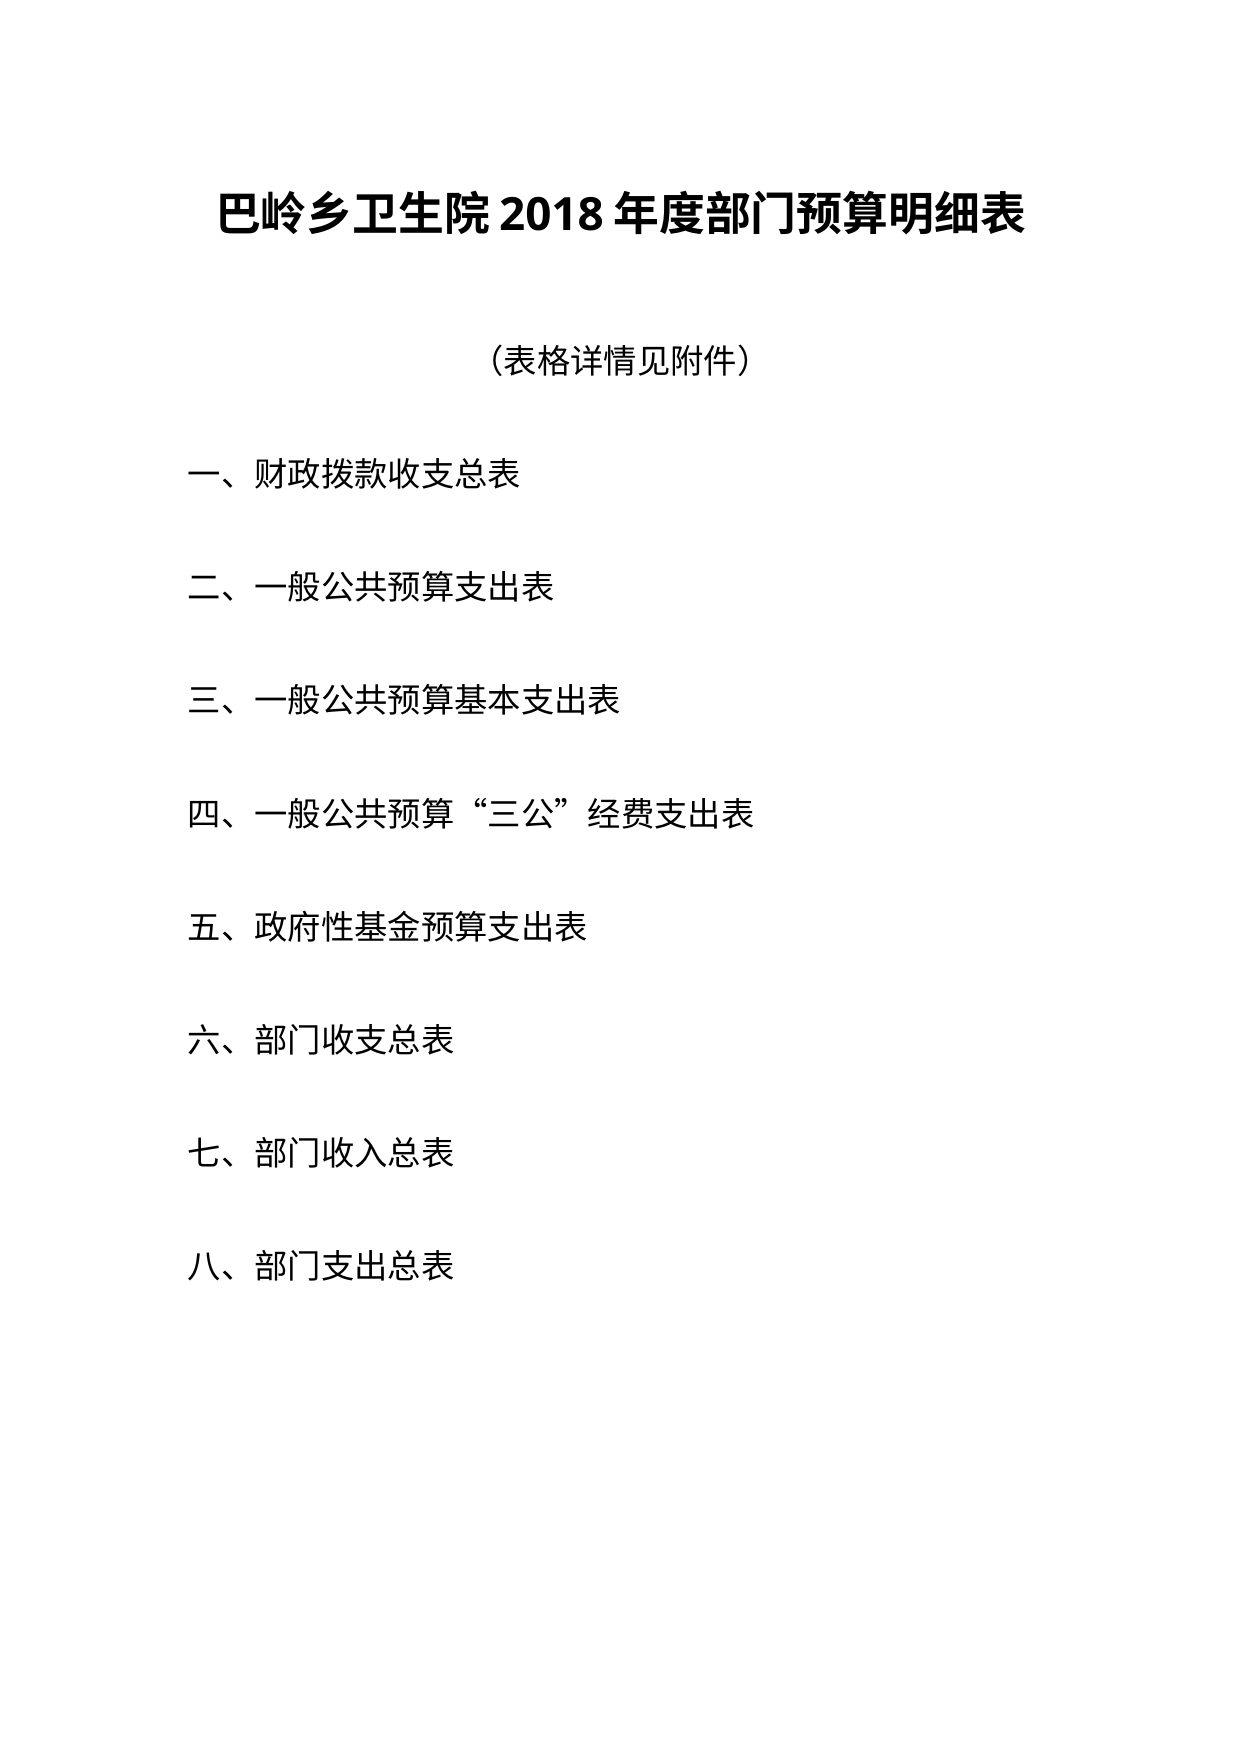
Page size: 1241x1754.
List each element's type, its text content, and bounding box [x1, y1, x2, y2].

text 巴岭乡卫生院2018年度部门预算明细表 [187, 162, 1053, 259]
text 四、一般公共预算“三公”经费支出表 [187, 779, 1053, 844]
text 二、一般公共预算支出表 [187, 552, 1053, 617]
text 八、部门支出总表 [187, 1232, 1053, 1297]
text 七、部门收入总表 [187, 1119, 1053, 1184]
text 五、政府性基金预算支出表 [187, 892, 1053, 957]
text 六、部门收支总表 [187, 1005, 1053, 1070]
text 三、一般公共预算基本支出表 [187, 666, 1053, 731]
text 一、财政拨款收支总表 [187, 439, 1053, 504]
text （表格详情见附件） [187, 326, 1053, 391]
